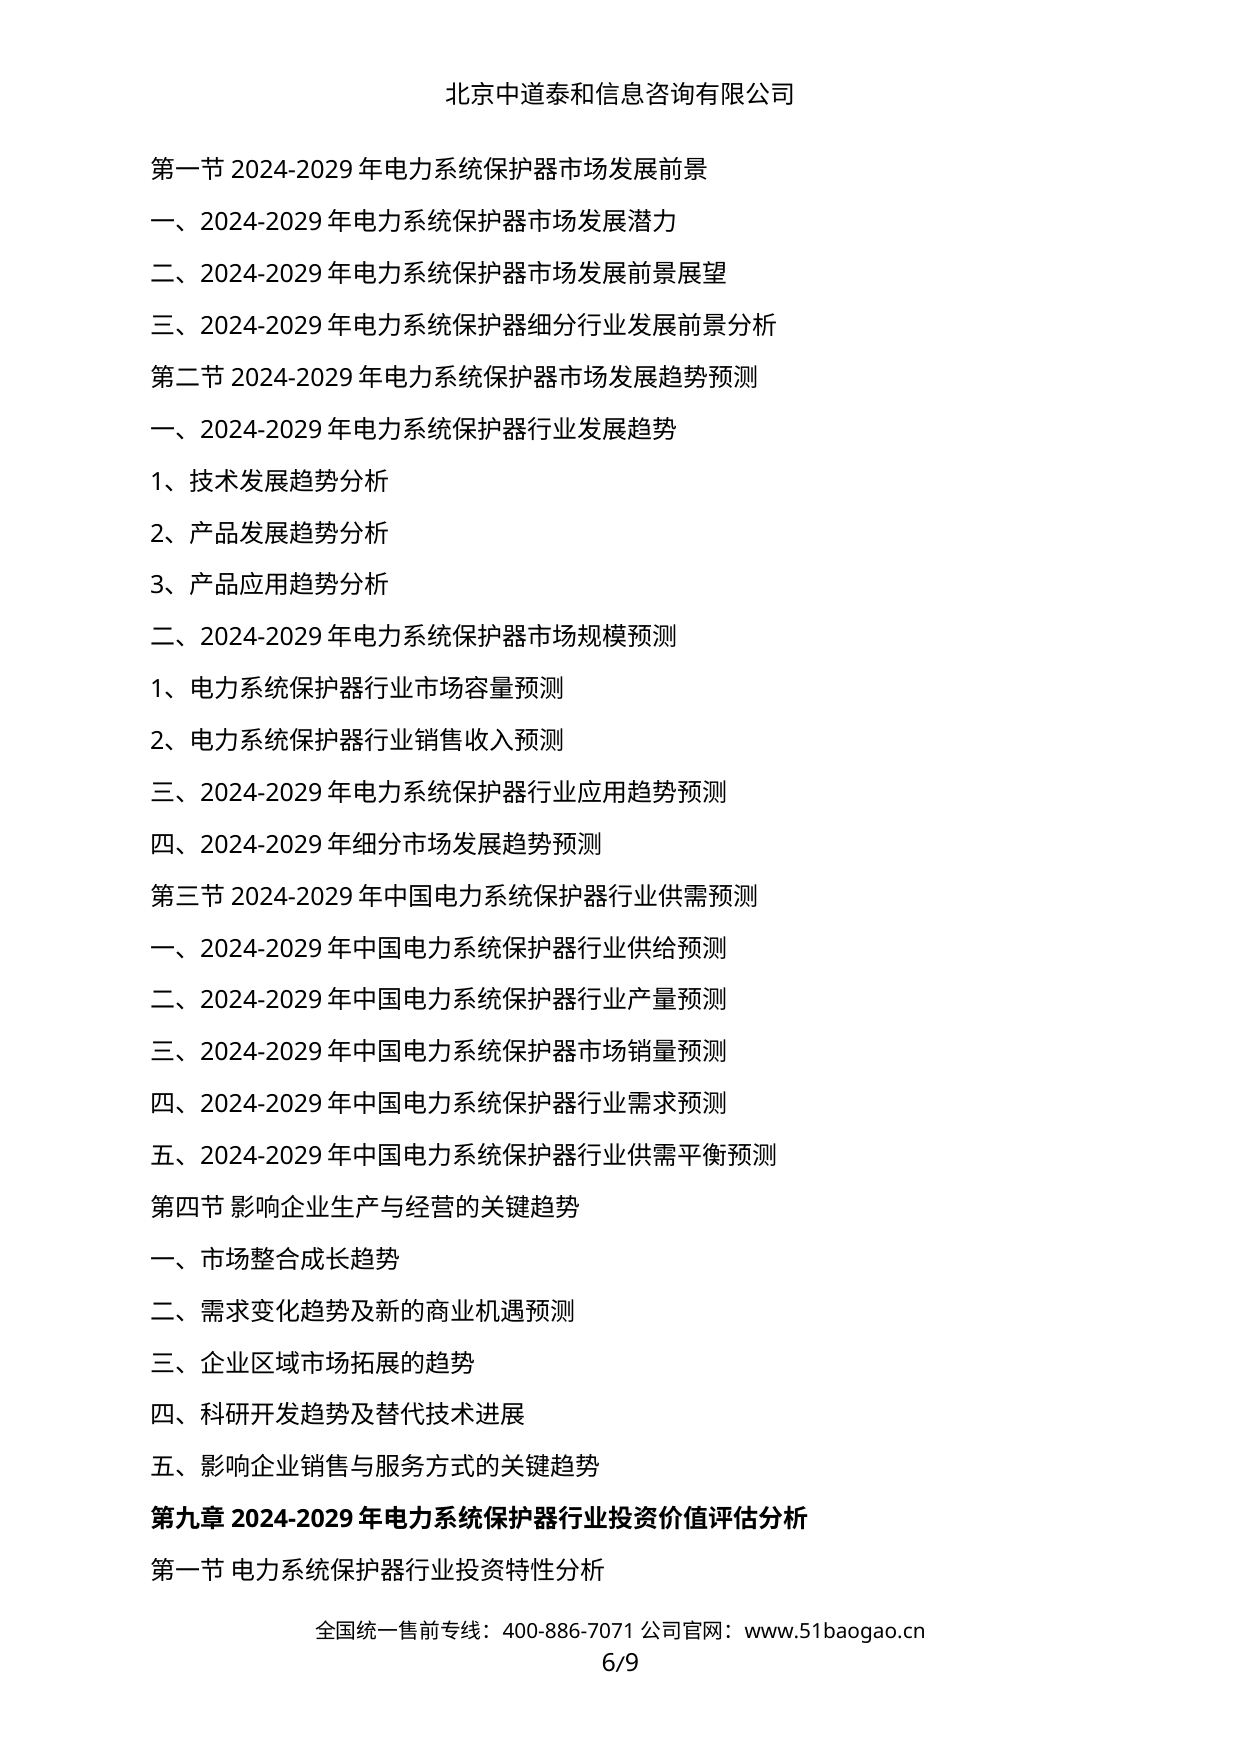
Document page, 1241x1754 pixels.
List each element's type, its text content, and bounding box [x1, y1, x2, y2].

text 二、需求变化趋势及新的商业机遇预测 [150, 1291, 1090, 1327]
text 五、影响企业销售与服务方式的关键趋势 [150, 1447, 1090, 1483]
text 三、企业区域市场拓展的趋势 [150, 1343, 1090, 1379]
text 二、2024-2029年电力系统保护器市场发展前景展望 [150, 254, 1090, 290]
text 第三节 2024-2029年中国电力系统保护器行业供需预测 [150, 876, 1090, 912]
text 2、电力系统保护器行业销售收入预测 [150, 721, 1090, 757]
text 1、技术发展趋势分析 [150, 461, 1090, 497]
text 第四节 影响企业生产与经营的关键趋势 [150, 1187, 1090, 1224]
text 三、2024-2029年电力系统保护器行业应用趋势预测 [150, 772, 1090, 809]
text 第九章 2024-2029年电力系统保护器行业投资价值评估分析 [150, 1499, 1090, 1535]
text 四、科研开发趋势及替代技术进展 [150, 1395, 1090, 1431]
text 1、电力系统保护器行业市场容量预测 [150, 669, 1090, 705]
text 一、市场整合成长趋势 [150, 1239, 1090, 1276]
text 2、产品发展趋势分析 [150, 513, 1090, 549]
text 一、2024-2029年电力系统保护器市场发展潜力 [150, 202, 1090, 238]
text 二、2024-2029年电力系统保护器市场规模预测 [150, 617, 1090, 653]
text 二、2024-2029年中国电力系统保护器行业产量预测 [150, 980, 1090, 1016]
text 四、2024-2029年中国电力系统保护器行业需求预测 [150, 1084, 1090, 1120]
text 五、2024-2029年中国电力系统保护器行业供需平衡预测 [150, 1136, 1090, 1172]
text 第二节 2024-2029年电力系统保护器市场发展趋势预测 [150, 357, 1090, 394]
text 第一节 2024-2029年电力系统保护器市场发展前景 [150, 150, 1090, 186]
text 三、2024-2029年电力系统保护器细分行业发展前景分析 [150, 306, 1090, 342]
text 四、2024-2029年细分市场发展趋势预测 [150, 824, 1090, 861]
text 第一节 电力系统保护器行业投资特性分析 [150, 1551, 1090, 1587]
text 三、2024-2029年中国电力系统保护器市场销量预测 [150, 1032, 1090, 1068]
text 一、2024-2029年中国电力系统保护器行业供给预测 [150, 928, 1090, 964]
text 一、2024-2029年电力系统保护器行业发展趋势 [150, 409, 1090, 446]
text 3、产品应用趋势分析 [150, 565, 1090, 601]
